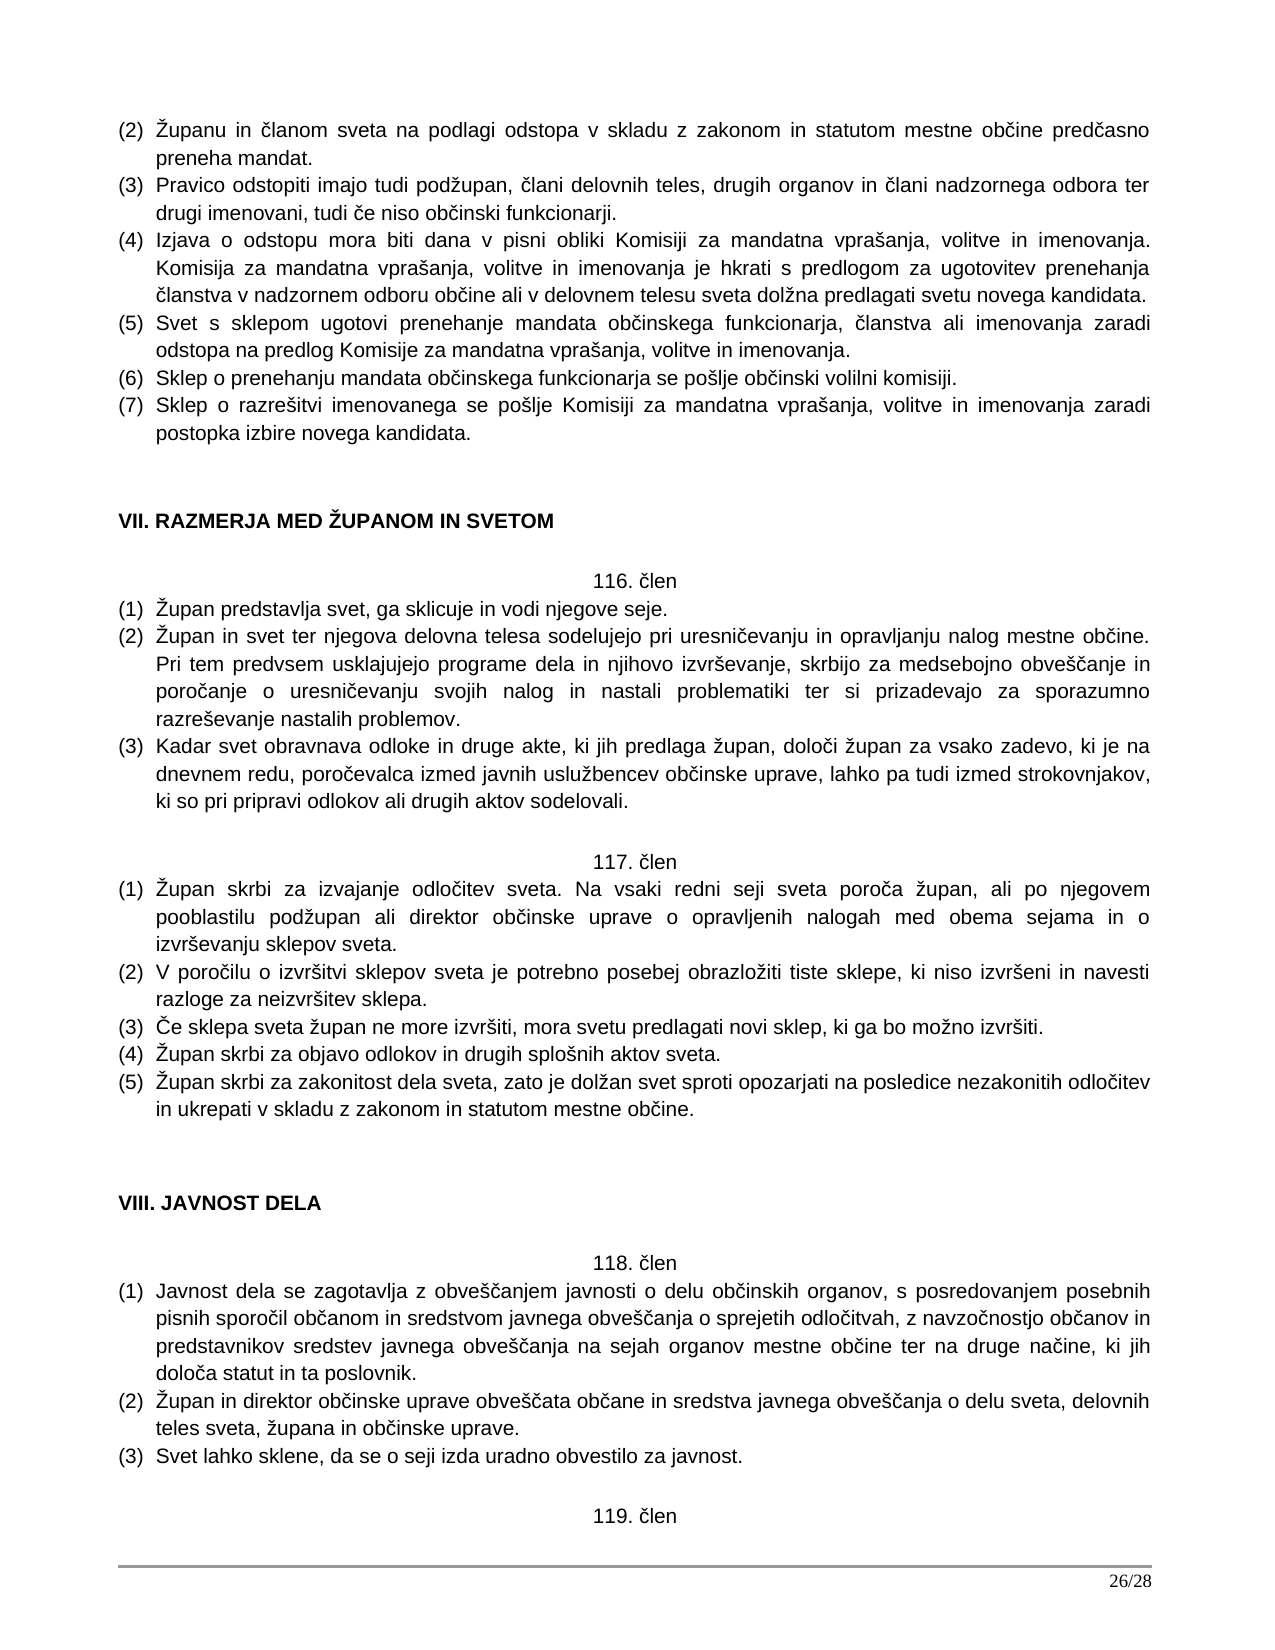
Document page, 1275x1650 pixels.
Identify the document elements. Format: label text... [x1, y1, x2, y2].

list Župan in svet ter njegova delovna telesa sodelujejo pri uresničevanju in opravljanju nalog mestne občine. Pri tem predvsem usklajujejo programe dela in njihovo izvrševanje, skrbijo za medsebojno obveščanje in poročanje o uresničevanju svojih nalog in nastali problematiki ter si prizadevajo za sporazumno razreševanje nastalih problemov. [118, 624, 1152, 731]
text 117. člen [118, 850, 1152, 874]
text 116. člen [118, 569, 1152, 593]
list V poročilu o izvršitvi sklepov sveta je potrebno posebej obrazložiti tiste sklepe, ki niso izvršeni in navesti razloge za neizvršitev sklepa. [118, 960, 1152, 1011]
list Izjava o odstopu mora biti dana v pisni obliki Komisiji za mandatna vprašanja, volitve in imenovanja. Komisija za mandatna vprašanja, volitve in imenovanja je hkrati s predlogom za ugotovitev prenehanja članstva v nadzornem odboru občine ali v delovnem telesu sveta dolžna predlagati svetu novega kandidata. [118, 228, 1152, 307]
list Kadar svet obravnava odloke in druge akte, ki jih predlaga župan, določi župan za vsako zadevo, ki je na dnevnem redu, poročevalca izmed javnih uslužbencev občinske uprave, lahko pa tudi izmed strokovnjakov, ki so pri pripravi odlokov ali drugih aktov sodelovali. [118, 734, 1152, 813]
text 118. člen [118, 1251, 1152, 1275]
list Župan in direktor občinske uprave obveščata občane in sredstva javnega obveščanja o delu sveta, delovnih teles sveta, župana in občinske uprave. [118, 1389, 1152, 1440]
list Župan predstavlja svet, ga sklicuje in vodi njegove seje. [118, 597, 1152, 621]
list Pravico odstopiti imajo tudi podžupan, člani delovnih teles, drugih organov in člani nadzornega odbora ter drugi imenovani, tudi če niso občinski funkcionarji. [118, 173, 1152, 224]
text VIII. JAVNOST DELA [118, 1191, 1152, 1215]
text VII. RAZMERJA MED ŽUPANOM IN SVETOM [118, 509, 1152, 533]
list Župan skrbi za objavo odlokov in drugih splošnih aktov sveta. [118, 1042, 1152, 1066]
list Županu in članom sveta na podlagi odstopa v skladu z zakonom in statutom mestne občine predčasno preneha mandat. [118, 118, 1152, 169]
list Javnost dela se zagotavlja z obveščanjem javnosti o delu občinskih organov, s posredovanjem posebnih pisnih sporočil občanom in sredstvom javnega obveščanja o sprejetih odločitvah, z navzočnostjo občanov in predstavnikov sredstev javnega obveščanja na sejah organov mestne občine ter na druge načine, ki jih določa statut in ta poslovnik. [118, 1279, 1152, 1385]
list Svet s sklepom ugotovi prenehanje mandata občinskega funkcionarja, članstva ali imenovanja zaradi odstopa na predlog Komisije za mandatna vprašanja, volitve in imenovanja. [118, 311, 1152, 362]
list Sklep o razrešitvi imenovanega se pošlje Komisiji za mandatna vprašanja, volitve in imenovanja zaradi postopka izbire novega kandidata. [118, 393, 1152, 444]
text 119. člen [118, 1504, 1152, 1528]
list Župan skrbi za zakonitost dela sveta, zato je dolžan svet sproti opozarjati na posledice nezakonitih odločitev in ukrepati v skladu z zakonom in statutom mestne občine. [118, 1070, 1152, 1121]
list Sklep o prenehanju mandata občinskega funkcionarja se pošlje občinski volilni komisiji. [118, 366, 1152, 389]
list Če sklepa sveta župan ne more izvršiti, mora svetu predlagati novi sklep, ki ga bo možno izvršiti. [118, 1015, 1152, 1039]
list Župan skrbi za izvajanje odločitev sveta. Na vsaki redni seji sveta poroča župan, ali po njegovem pooblastilu podžupan ali direktor občinske uprave o opravljenih nalogah med obema sejama in o izvrševanju sklepov sveta. [118, 877, 1152, 956]
list Svet lahko sklene, da se o seji izda uradno obvestilo za javnost. [118, 1444, 1152, 1468]
